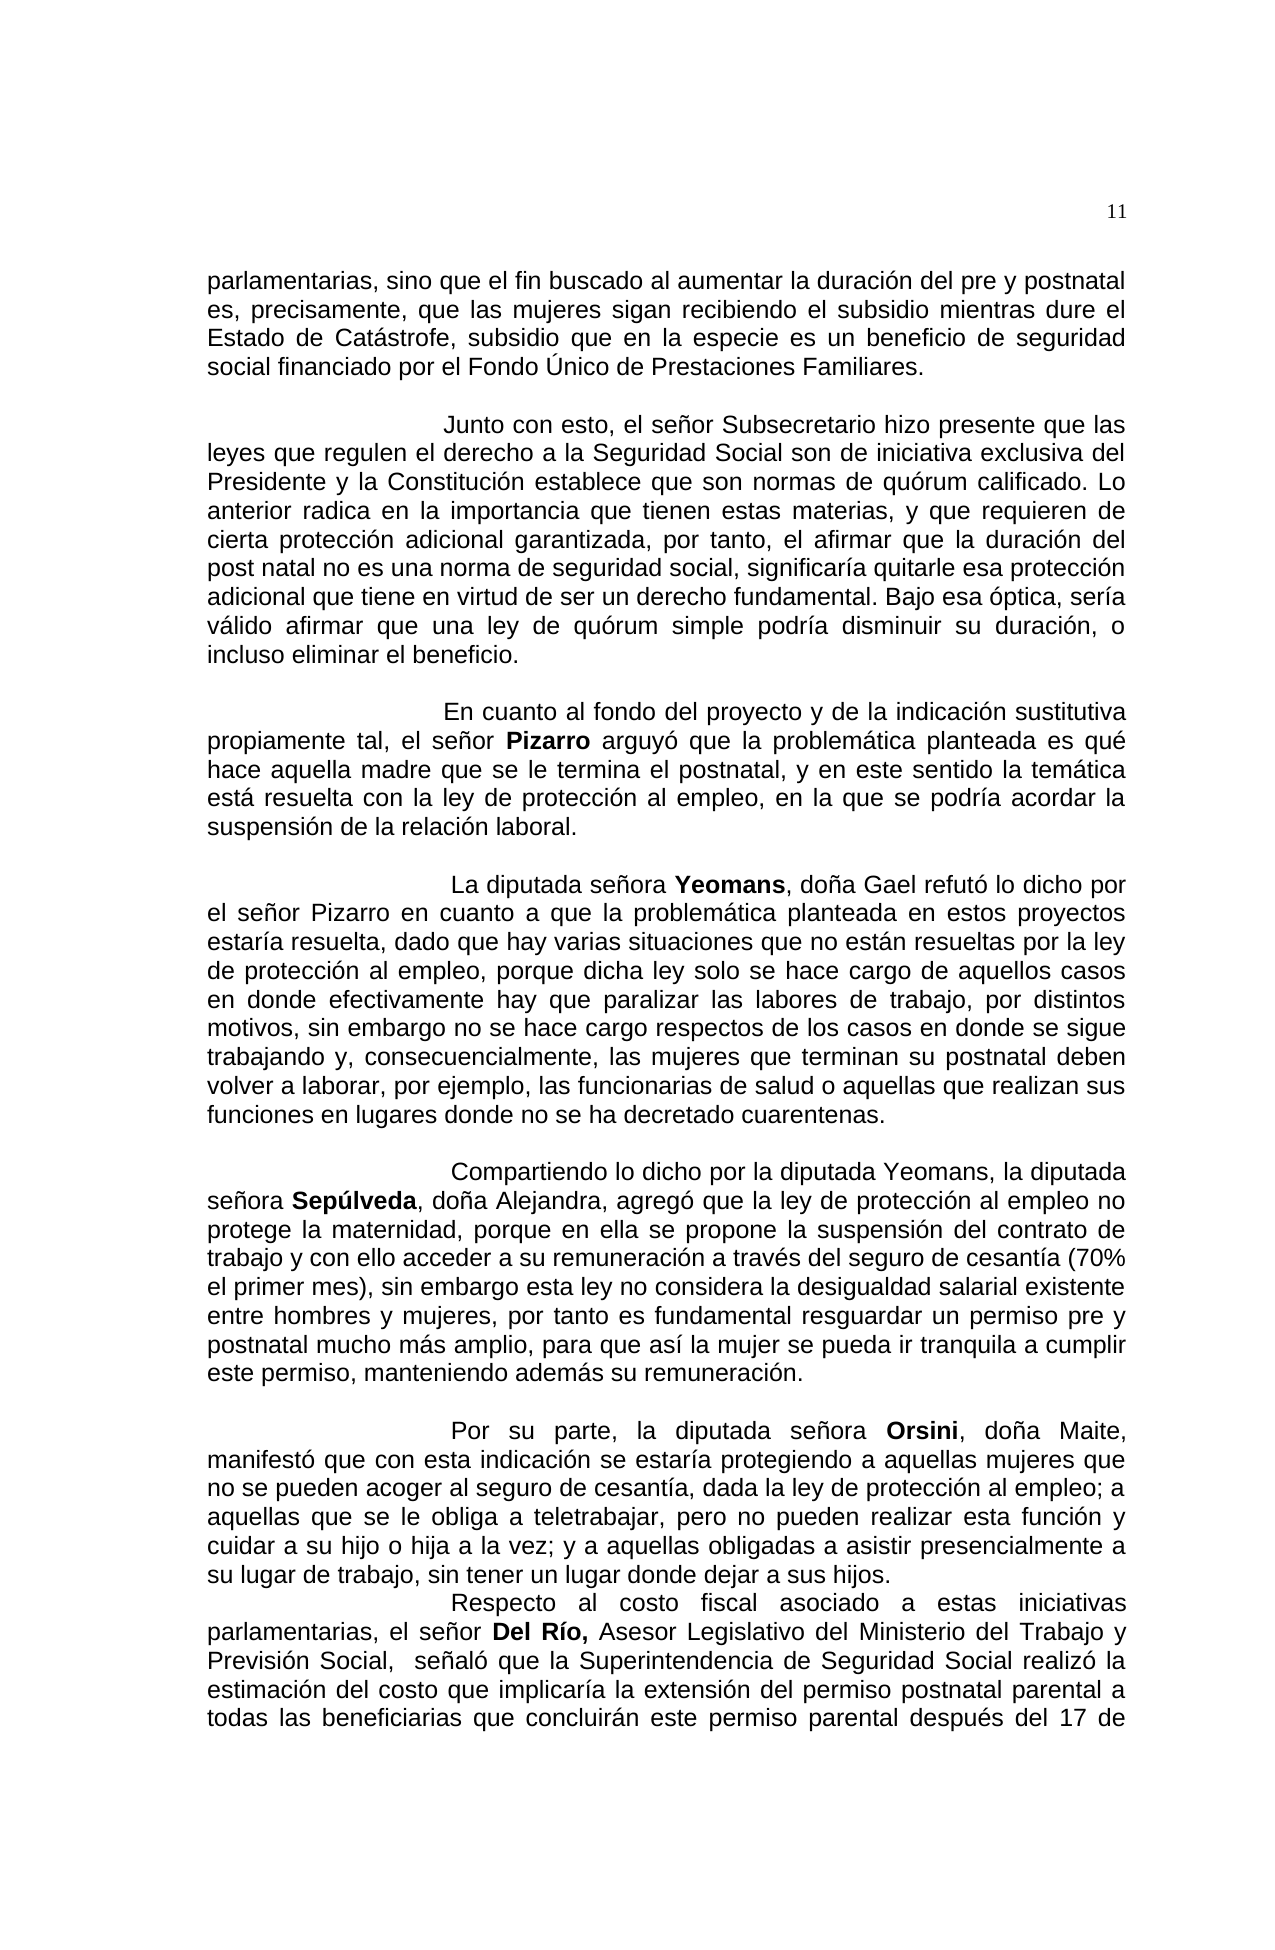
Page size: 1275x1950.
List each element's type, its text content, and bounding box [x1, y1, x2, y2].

text La diputada señora Yeomans, doña Gael refutó lo dicho por el señor Pizarro en cuanto a que la problemática planteada en estos proyectos estaría resuelta, dado que hay varias situaciones que no están resueltas por la ley de protección al empleo, porque dicha ley solo se hace cargo de aquellos casos en donde efectivamente hay que paralizar las labores de trabajo, por distintos motivos, sin embargo no se hace cargo respectos de los casos en donde se sigue trabajando y, consecuencialmente, las mujeres que terminan su postnatal deben volver a laborar, por ejemplo, las funcionarias de salud o aquellas que realizan sus funciones en lugares donde no se ha decretado cuarentenas. [207, 869, 1127, 1128]
text Por su parte, la diputada señora Orsini, doña Maite, manifestó que con esta indicación se estaría protegiendo a aquellas mujeres que no se pueden acoger al seguro de cesantía, dada la ley de protección al empleo; a aquellas que se le obliga a teletrabajar, pero no pueden realizar esta función y cuidar a su hijo o hija a la vez; y a aquellas obligadas a asistir presencialmente a su lugar de trabajo, sin tener un lugar donde dejar a sus hijos. [207, 1416, 1127, 1588]
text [207, 266, 1127, 381]
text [207, 1588, 1127, 1732]
text Junto con esto, el señor Subsecretario hizo presente que las leyes que regulen el derecho a la Seguridad Social son de iniciativa exclusiva del Presidente y la Constitución establece que son normas de quórum calificado. Lo anterior radica en la importancia que tienen estas materias, y que requieren de cierta protección adicional garantizada, por tanto, el afirmar que la duración del post natal no es una norma de seguridad social, significaría quitarle esa protección adicional que tiene en virtud de ser un derecho fundamental. Bajo esa óptica, sería válido afirmar que una ley de quórum simple podría disminuir su duración, o incluso eliminar el beneficio. [207, 409, 1127, 668]
text Compartiendo lo dicho por la diputada Yeomans, la diputada señora Sepúlveda, doña Alejandra, agregó que la ley de protección al empleo no protege la maternidad, porque en ella se propone la suspensión del contrato de trabajo y con ello acceder a su remuneración a través del seguro de cesantía (70% el primer mes), sin embargo esta ley no considera la desigualdad salarial existente entre hombres y mujeres, por tanto es fundamental resguardar un permiso pre y postnatal mucho más amplio, para que así la mujer se pueda ir tranquila a cumplir este permiso, manteniendo además su remuneración. [207, 1157, 1127, 1387]
text En cuanto al fondo del proyecto y de la indicación sustitutiva propiamente tal, el señor Pizarro arguyó que la problemática planteada es qué hace aquella madre que se le termina el postnatal, y en este sentido la temática está resuelta con la ley de protección al empleo, en la que se podría acordar la suspensión de la relación laboral. [207, 697, 1127, 841]
